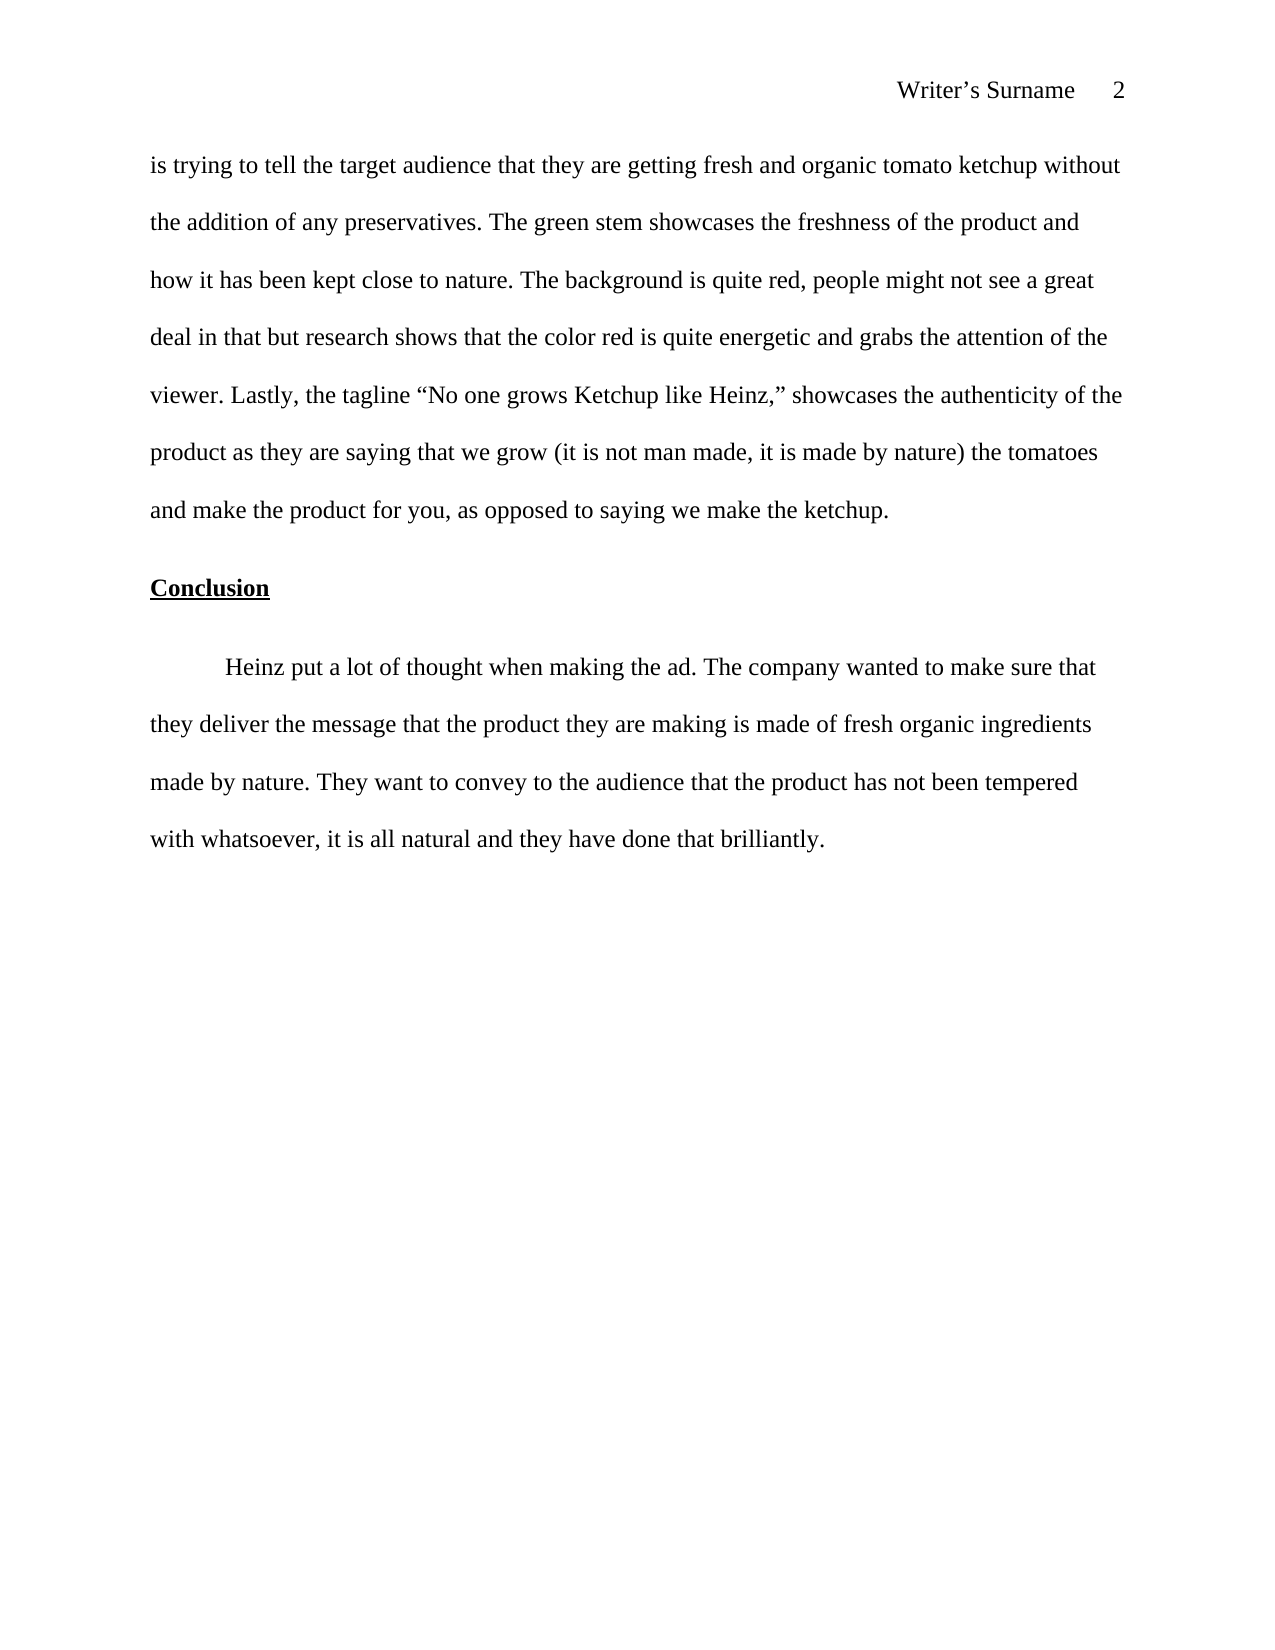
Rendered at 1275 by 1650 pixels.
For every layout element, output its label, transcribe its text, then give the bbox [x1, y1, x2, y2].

text Conclusion [150, 573, 1125, 602]
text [150, 150, 1125, 524]
text Heinz put a lot of thought when making the ad. The company wanted to make sure that they deliver the message that the product they are making is made of fresh organic ingredients made by nature. They want to convey to the audience that the product has not been tempered with whatsoever, it is all natural and they have done that brilliantly. [150, 652, 1125, 853]
